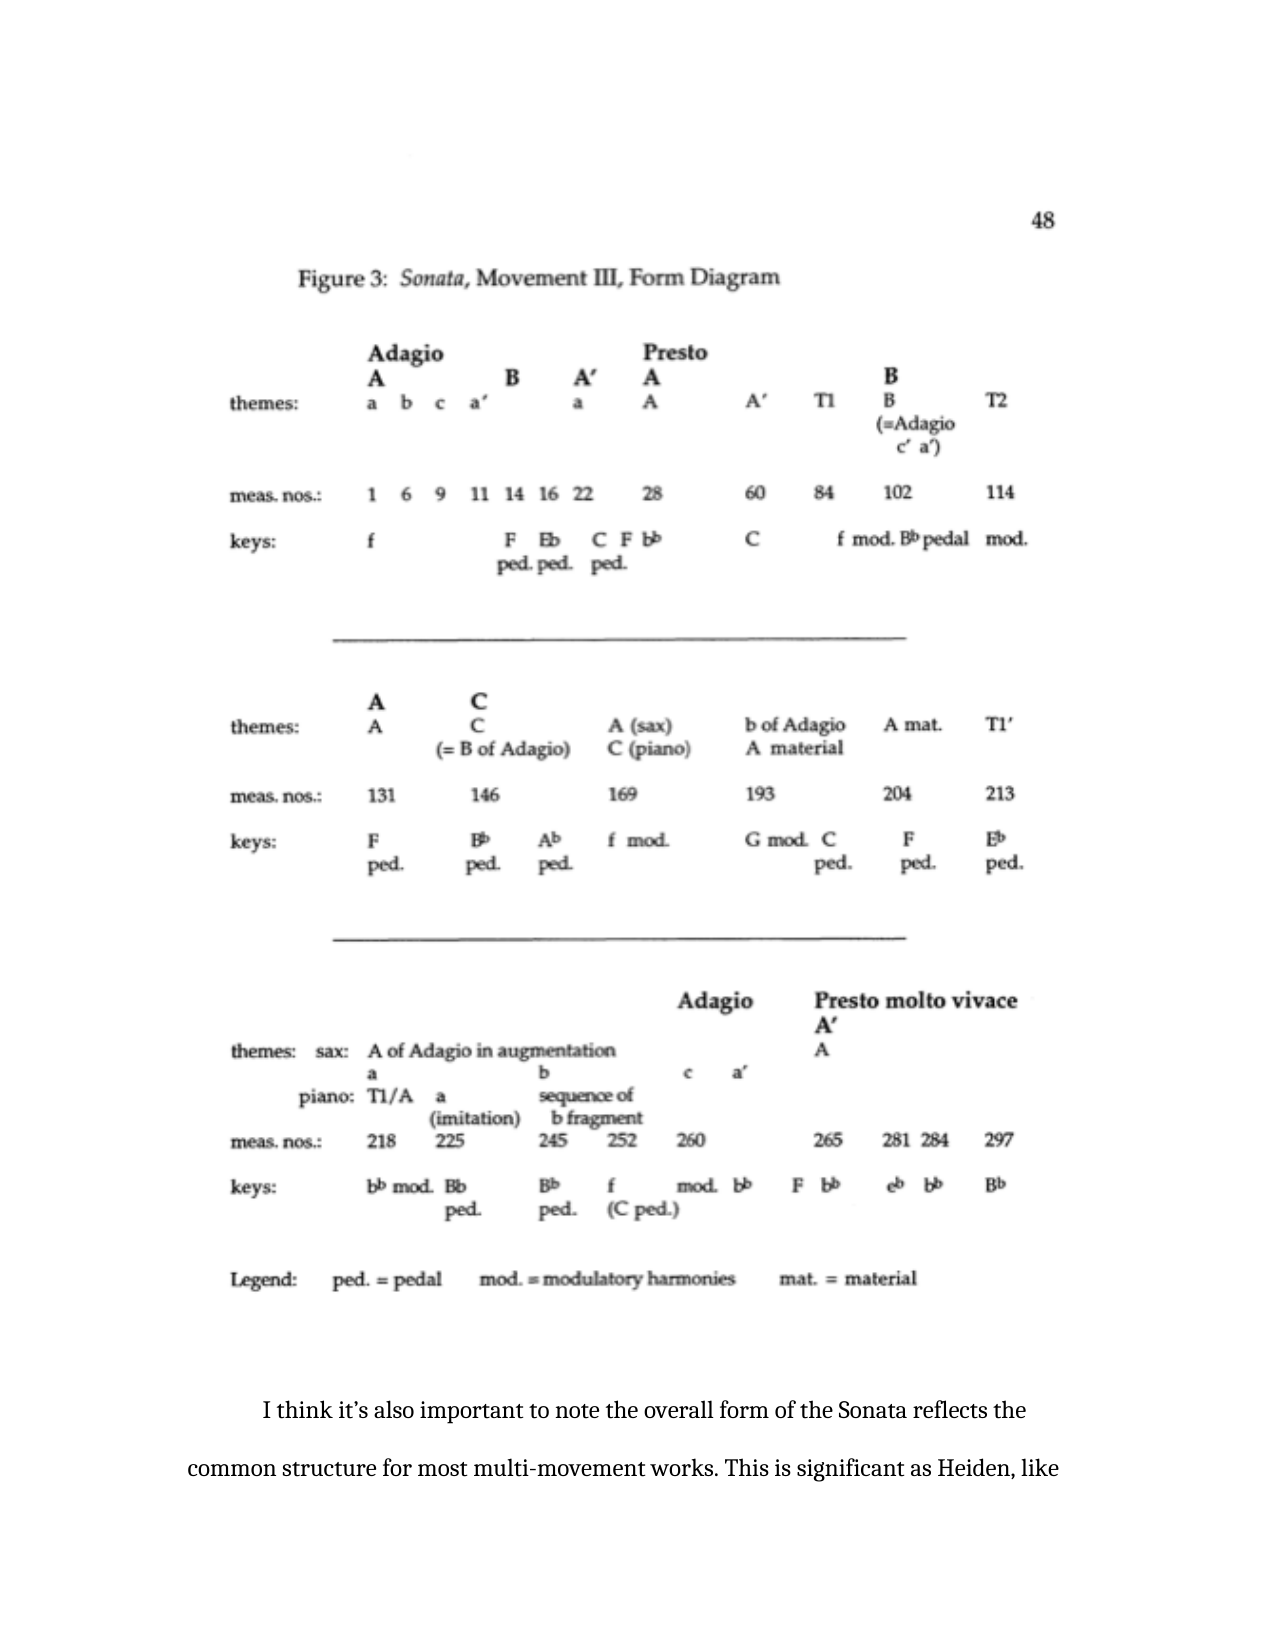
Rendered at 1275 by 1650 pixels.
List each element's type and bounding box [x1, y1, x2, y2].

text [187, 1396, 1087, 1482]
picture [187, 150, 1069, 1368]
